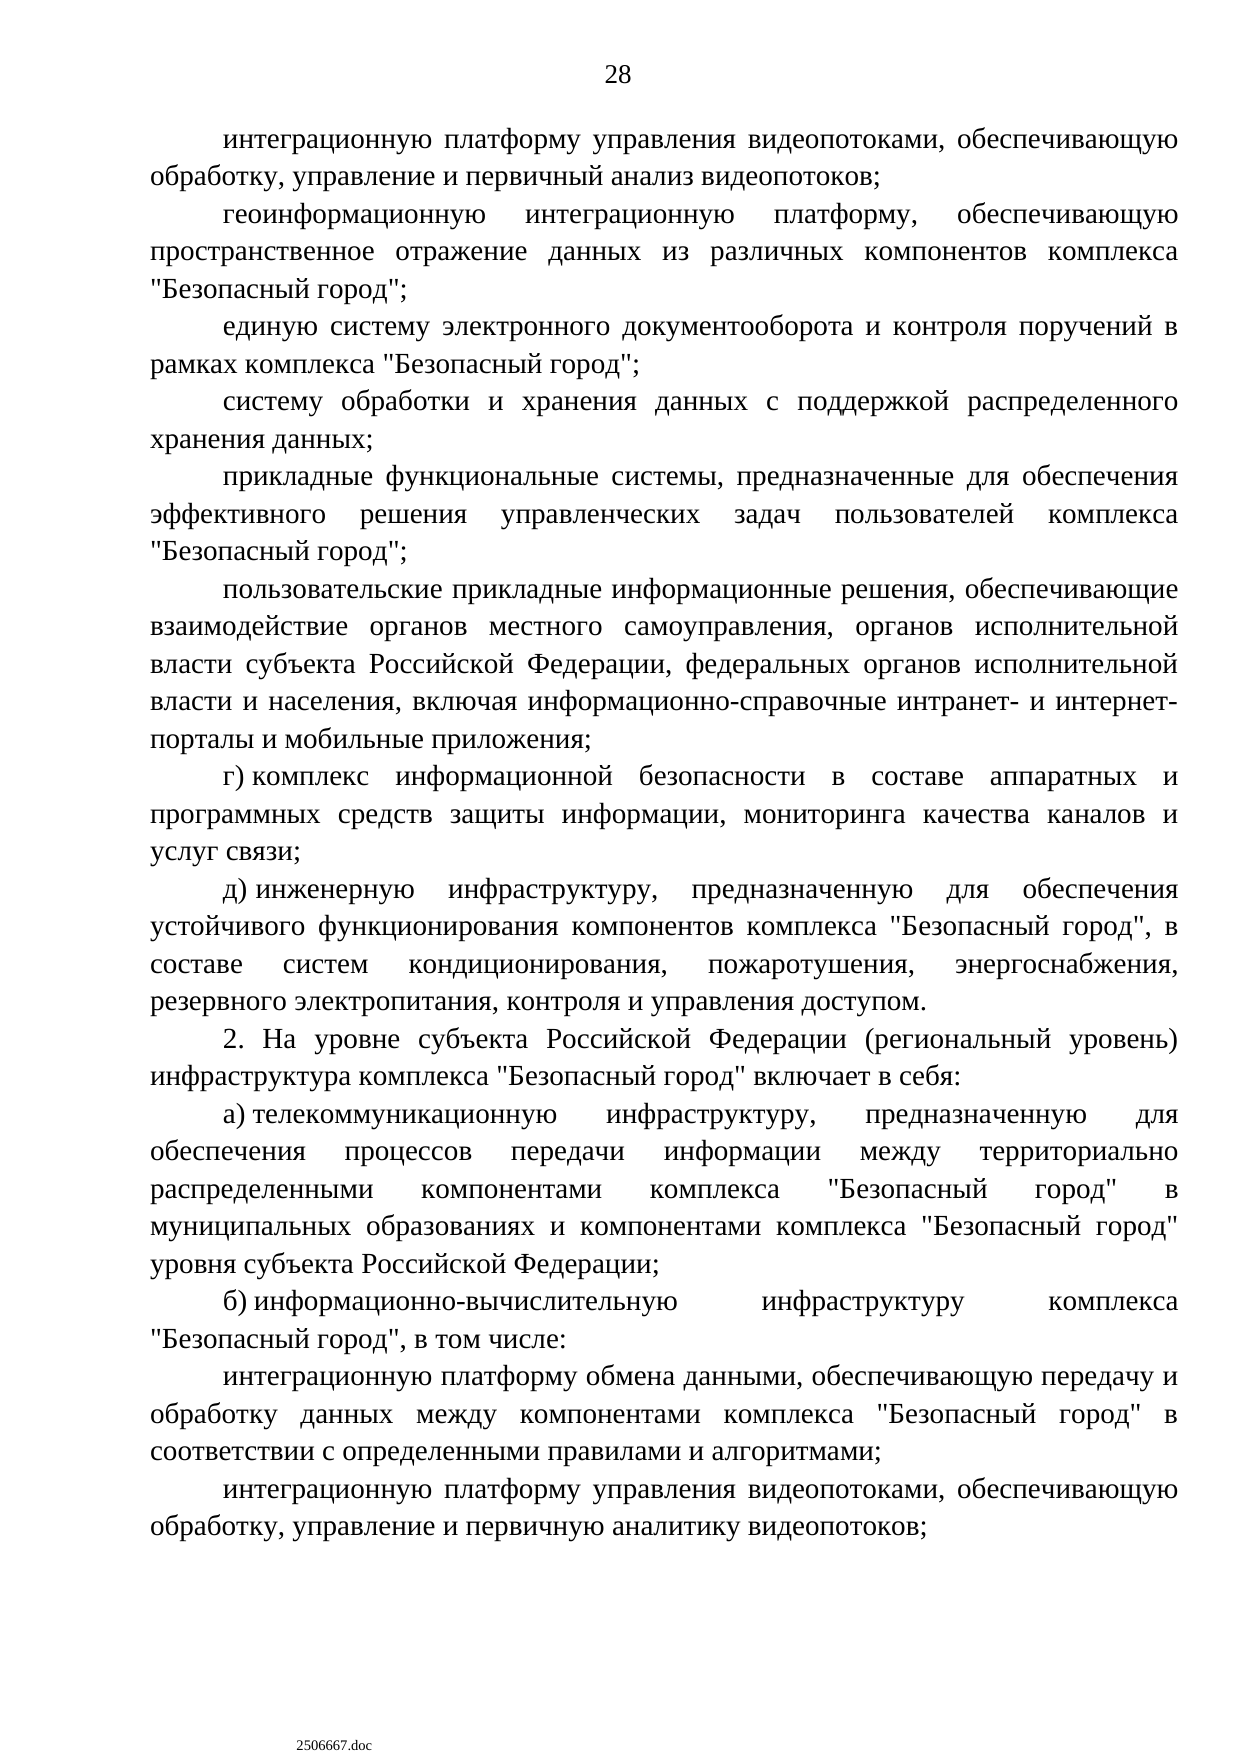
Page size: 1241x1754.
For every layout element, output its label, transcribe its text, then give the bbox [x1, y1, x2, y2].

text геоинформационную интеграционную платформу, обеспечивающую пространственное отражение данных из различных компонентов комплекса "Безопасный город"; [150, 193, 1179, 306]
text г) комплекс информационной безопасности в составе аппаратных и программных средств защиты информации, мониторинга качества каналов и услуг связи; [150, 756, 1179, 868]
text б) информационно-вычислительную инфраструктуру комплекса "Безопасный город", в том числе: [150, 1281, 1179, 1356]
text пользовательские прикладные информационные решения, обеспечивающие взаимодействие органов местного самоуправления, органов исполнительной власти субъекта Российской Федерации, федеральных органов исполнительной власти и населения, включая информационно-справочные интранет- и интернет-порталы и мобильные приложения; [150, 568, 1179, 756]
text д) инженерную инфраструктуру, предназначенную для обеспечения устойчивого функционирования компонентов комплекса "Безопасный город", в составе систем кондиционирования, пожаротушения, энергоснабжения, резервного электропитания, контроля и управления доступом. [150, 868, 1179, 1018]
text единую систему электронного документооборота и контроля поручений в рамках комплекса "Безопасный город"; [150, 306, 1179, 381]
text интеграционную платформу управления видеопотоками, обеспечивающую обработку, управление и первичный анализ видеопотоков; [150, 118, 1179, 193]
text интеграционную платформу управления видеопотоками, обеспечивающую обработку, управление и первичную аналитику видеопотоков; [150, 1468, 1179, 1543]
text 2. На уровне субъекта Российской Федерации (региональный уровень) инфраструктура комплекса "Безопасный город" включает в себя: [150, 1018, 1179, 1093]
text прикладные функциональные системы, предназначенные для обеспечения эффективного решения управленческих задач пользователей комплекса "Безопасный город"; [150, 456, 1179, 568]
text систему обработки и хранения данных с поддержкой распределенного хранения данных; [150, 381, 1179, 456]
text а) телекоммуникационную инфраструктуру, предназначенную для обеспечения процессов передачи информации между территориально распределенными компонентами комплекса "Безопасный город" в муниципальных образованиях и компонентами комплекса "Безопасный город" уровня субъекта Российской Федерации; [150, 1093, 1179, 1281]
text интеграционную платформу обмена данными, обеспечивающую передачу и обработку данных между компонентами комплекса "Безопасный город" в соответствии с определенными правилами и алгоритмами; [150, 1356, 1179, 1468]
